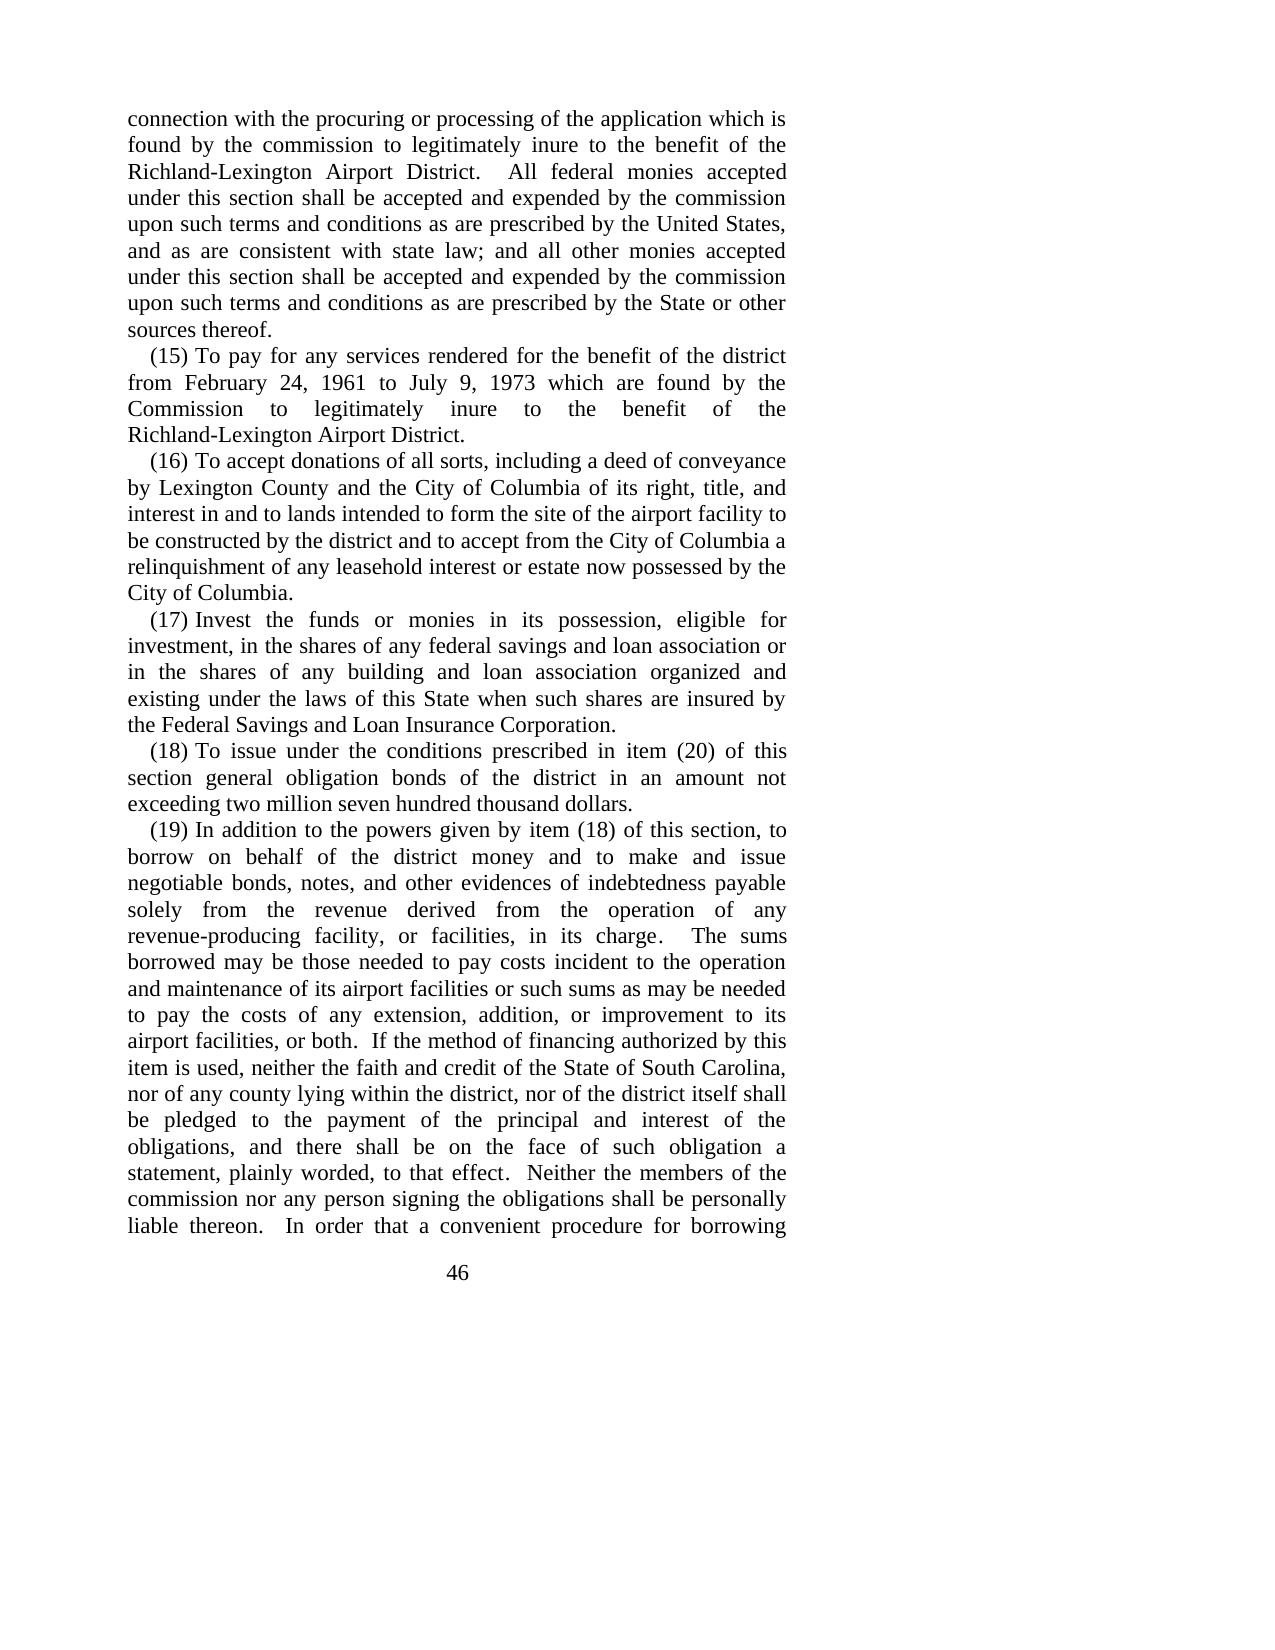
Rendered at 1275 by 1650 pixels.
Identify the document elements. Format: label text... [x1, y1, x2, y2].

text (15) To pay for any services rendered for the benefit of the district from February 24, 1961 to July 9, 1973 which are found by the Commission to legitimately inure to the benefit of the Richland-Lexington Airport District. [127, 342, 787, 448]
text (17) Invest the funds or monies in its possession, eligible for investment, in the shares of any federal savings and loan association or in the shares of any building and loan association organized and existing under the laws of this State when such shares are insured by the Federal Savings and Loan Insurance Corporation. [127, 606, 787, 737]
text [127, 105, 787, 342]
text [127, 817, 787, 1238]
text (18) To issue under the conditions prescribed in item (20) of this section general obligation bonds of the district in an amount not exceeding two million seven hundred thousand dollars. [127, 737, 787, 817]
text (16) To accept donations of all sorts, including a deed of conveyance by Lexington County and the City of Columbia of its right, title, and interest in and to lands intended to form the site of the airport facility to be constructed by the district and to accept from the City of Columbia a relinquishment of any leasehold interest or estate now possessed by the City of Columbia. [127, 448, 787, 606]
